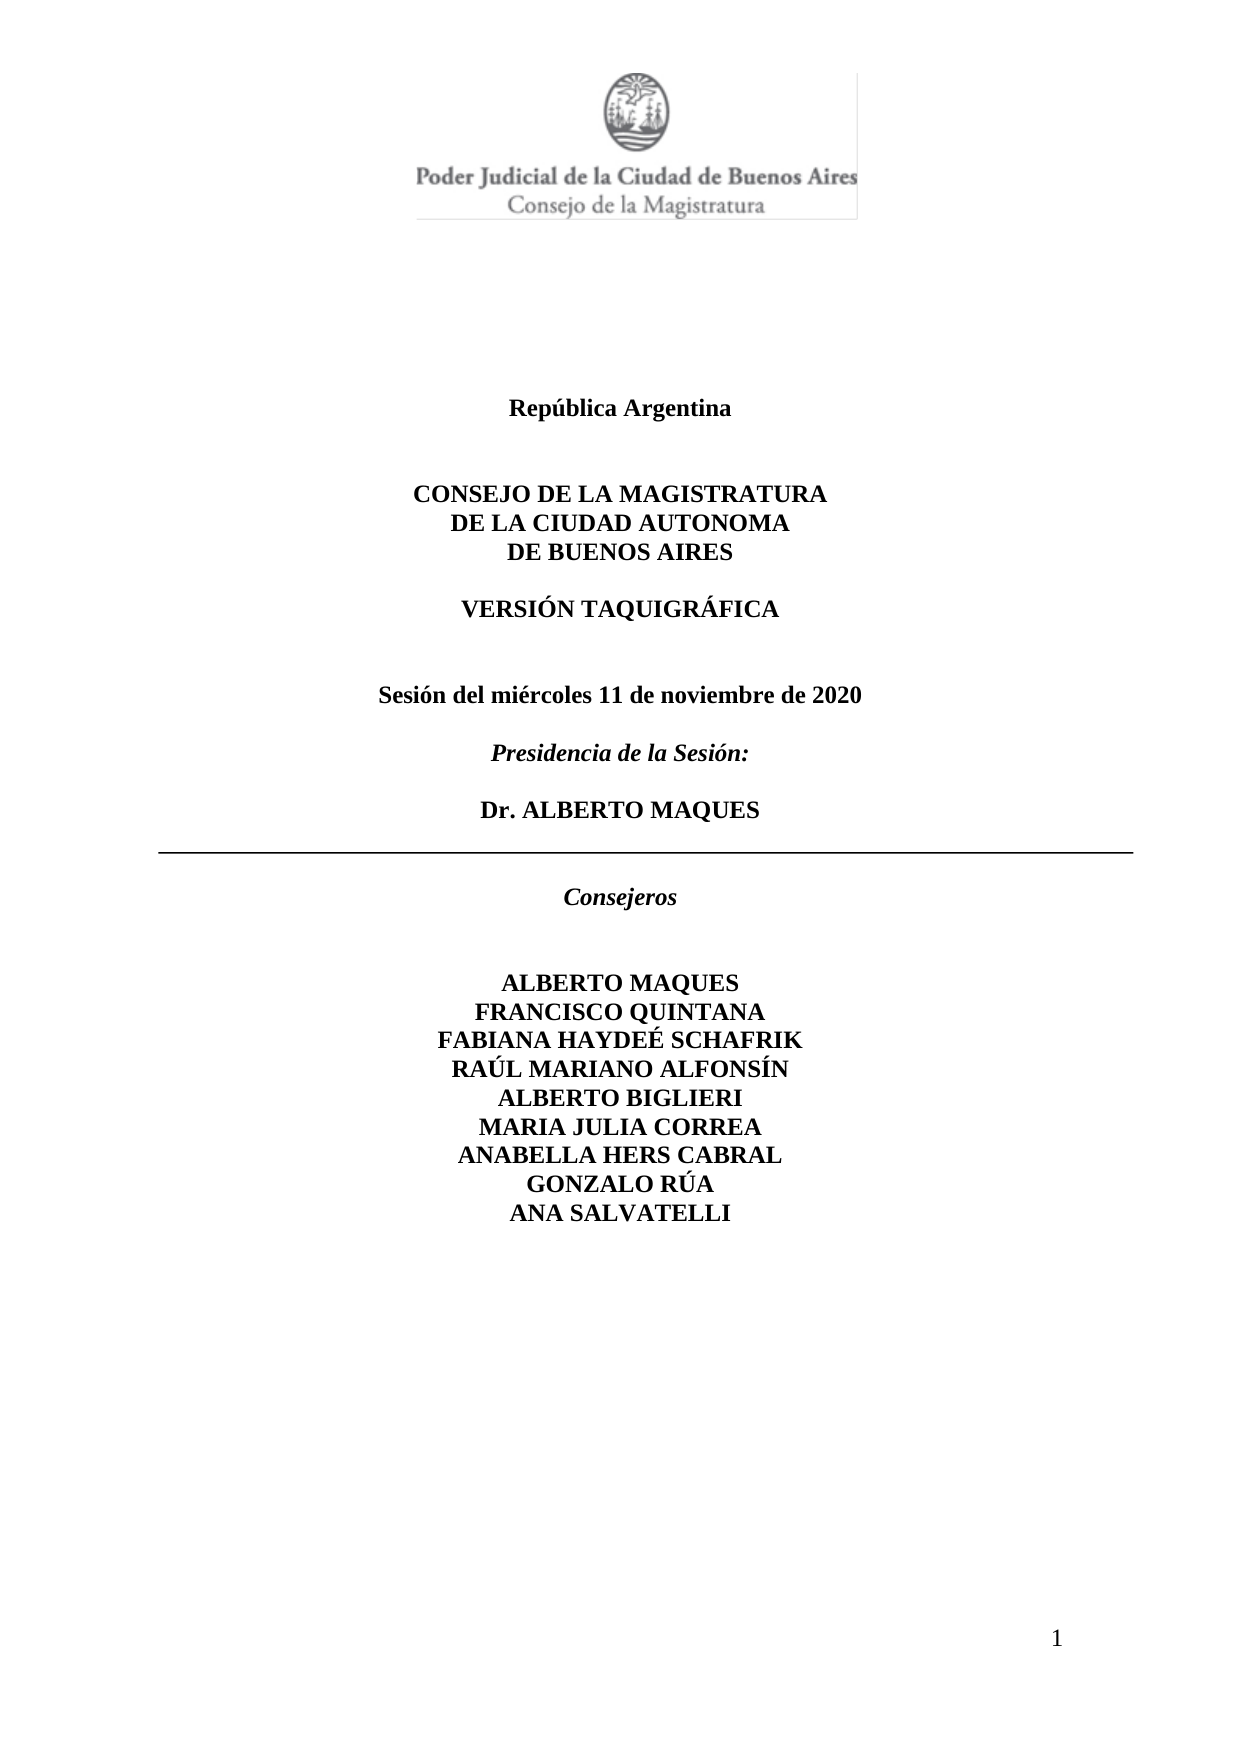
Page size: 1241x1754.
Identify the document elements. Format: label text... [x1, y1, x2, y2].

text GONZALO RÚA [177, 1169, 1063, 1198]
text ANABELLA HERS CABRAL [177, 1141, 1063, 1169]
picture [416, 73, 859, 221]
text Consejeros [177, 882, 1063, 911]
text DE LA CIUDAD AUTONOMA [177, 508, 1063, 537]
text Dr. ALBERTO MAQUES [177, 796, 1063, 824]
text RAÚL MARIANO ALFONSÍN [177, 1054, 1063, 1083]
text ALBERTO BIGLIERI [177, 1083, 1063, 1112]
text Presidencia de la Sesión: [177, 738, 1063, 767]
text DE BUENOS AIRES [177, 537, 1063, 566]
text ANA SALVATELLI [177, 1198, 1063, 1227]
text FABIANA HAYDEÉ SCHAFRIK [177, 1026, 1063, 1054]
text MARIA JULIA CORREA [177, 1112, 1063, 1141]
text ALBERTO MAQUES [177, 968, 1063, 997]
text FRANCISCO QUINTANA [177, 997, 1063, 1026]
text Sesión del miércoles 11 de noviembre de 2020 [177, 681, 1063, 709]
text República Argentina [177, 393, 1063, 422]
text VERSIÓN TAQUIGRÁFICA [177, 594, 1063, 623]
text CONSEJO DE LA MAGISTRATURA [177, 479, 1063, 508]
